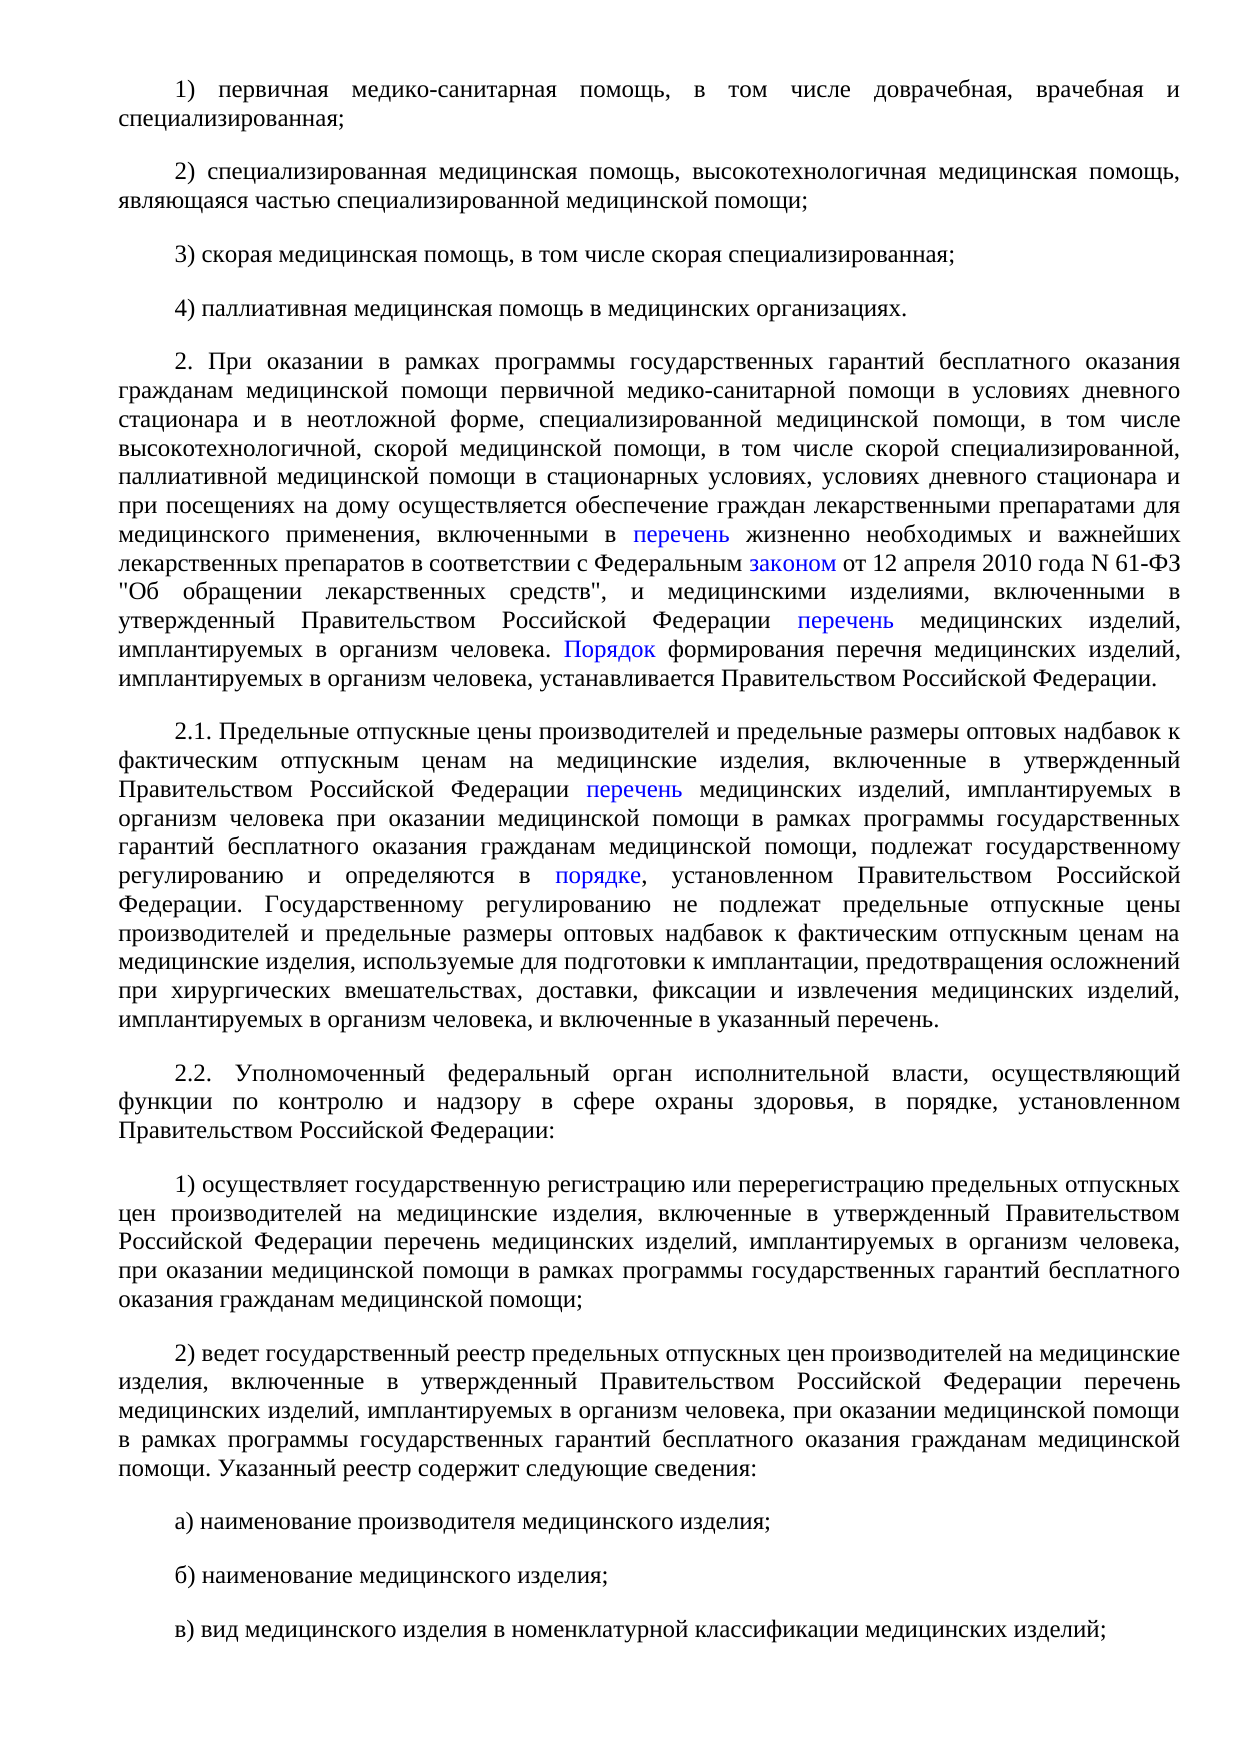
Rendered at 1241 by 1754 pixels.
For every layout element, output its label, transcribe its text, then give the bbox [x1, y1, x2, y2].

text 1) осуществляет государственную регистрацию или перерегистрацию предельных отпускных цен производителей на медицинские изделия, включенные в утвержденный Правительством Российской Федерации перечень медицинских изделий, имплантируемых в организм человека, при оказании медицинской помощи в рамках программы государственных гарантий бесплатного оказания гражданам медицинской помощи; [118, 1169, 1181, 1313]
text б) наименование медицинского изделия; [118, 1560, 1181, 1589]
text 2.1. Предельные отпускные цены производителей и предельные размеры оптовых надбавок к фактическим отпускным ценам на медицинские изделия, включенные в утвержденный Правительством Российской Федерации перечень медицинских изделий, имплантируемых в организм человека при оказании медицинской помощи в рамках программы государственных гарантий бесплатного оказания гражданам медицинской помощи, подлежат государственному регулированию и определяются в порядке, установленном Правительством Российской Федерации. Государственному регулированию не подлежат предельные отпускные цены производителей и предельные размеры оптовых надбавок к фактическим отпускным ценам на медицинские изделия, используемые для подготовки к имплантации, предотвращения осложнений при хирургических вмешательствах, доставки, фиксации и извлечения медицинских изделий, имплантируемых в организм человека, и включенные в указанный перечень. [118, 716, 1181, 1033]
text 2) ведет государственный реестр предельных отпускных цен производителей на медицинские изделия, включенные в утвержденный Правительством Российской Федерации перечень медицинских изделий, имплантируемых в организм человека, при оказании медицинской помощи в рамках программы государственных гарантий бесплатного оказания гражданам медицинской помощи. Указанный реестр содержит следующие сведения: [118, 1338, 1181, 1481]
text 4) паллиативная медицинская помощь в медицинских организациях. [118, 293, 1181, 321]
text 3) скорая медицинская помощь, в том числе скорая специализированная; [118, 239, 1181, 268]
text в) вид медицинского изделия в номенклатурной классификации медицинских изделий; [118, 1614, 1181, 1643]
text 2) специализированная медицинская помощь, высокотехнологичная медицинская помощь, являющаяся частью специализированной медицинской помощи; [118, 156, 1181, 214]
text 2.2. Уполномоченный федеральный орган исполнительной власти, осуществляющий функции по контролю и надзору в сфере охраны здоровья, в порядке, установленном Правительством Российской Федерации: [118, 1058, 1181, 1144]
text 2. При оказании в рамках программы государственных гарантий бесплатного оказания гражданам медицинской помощи первичной медико-санитарной помощи в условиях дневного стационара и в неотложной форме, специализированной медицинской помощи, в том числе высокотехнологичной, скорой медицинской помощи, в том числе скорой специализированной, паллиативной медицинской помощи в стационарных условиях, условиях дневного стационара и при посещениях на дому осуществляется обеспечение граждан лекарственными препаратами для медицинского применения, включенными в перечень жизненно необходимых и важнейших лекарственных препаратов в соответствии с Федеральным законом от 12 апреля 2010 года N 61-ФЗ "Об обращении лекарственных средств", и медицинскими изделиями, включенными в утвержденный Правительством Российской Федерации перечень медицинских изделий, имплантируемых в организм человека. Порядок формирования перечня медицинских изделий, имплантируемых в организм человека, устанавливается Правительством Российской Федерации. [118, 346, 1181, 691]
text а) наименование производителя медицинского изделия; [118, 1506, 1181, 1535]
text 1) первичная медико-санитарная помощь, в том числе доврачебная, врачебная и специализированная; [118, 74, 1181, 131]
